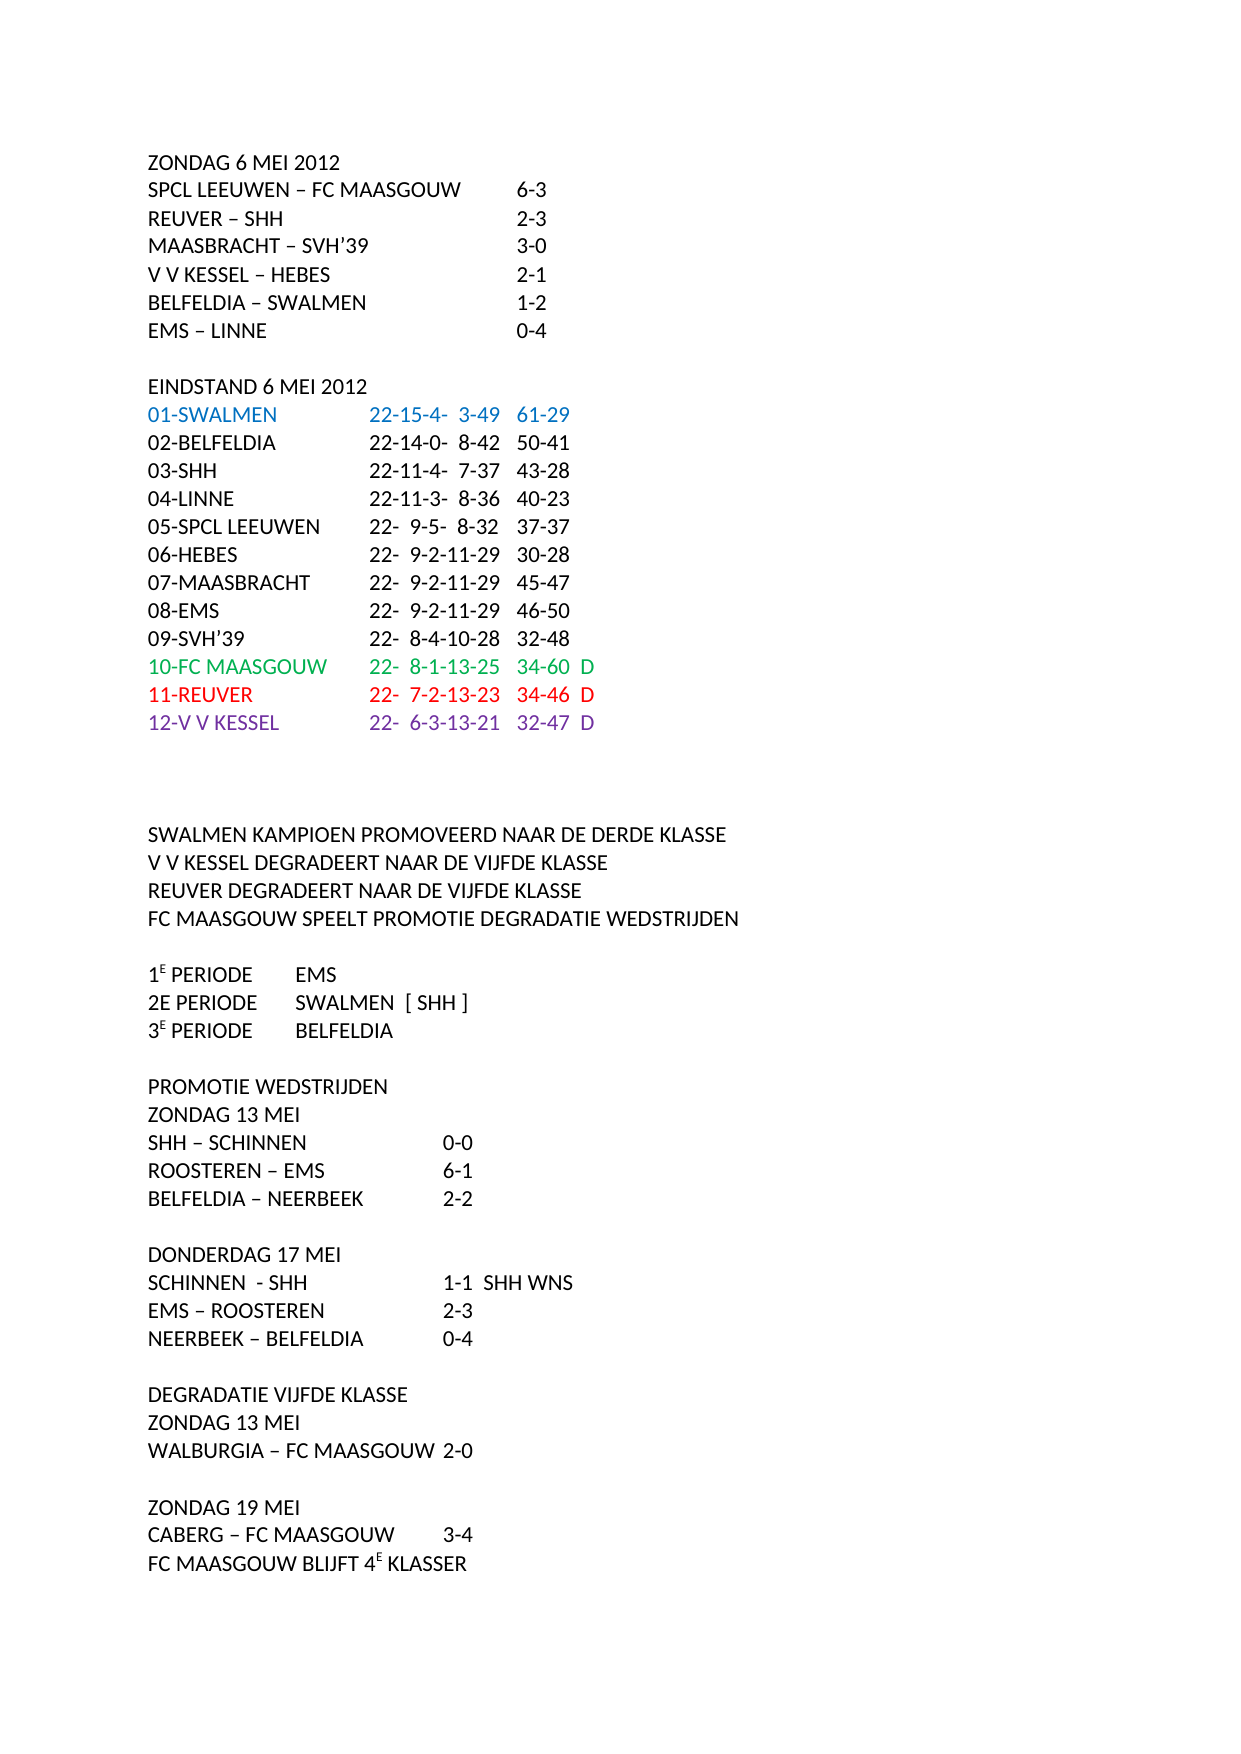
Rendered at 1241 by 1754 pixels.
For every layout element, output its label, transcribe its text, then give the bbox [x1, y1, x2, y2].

text BELFELDIA – SWALMEN 1-2 [148, 288, 1093, 316]
text EMS – LINNE 0-4 [148, 316, 1093, 344]
text MAASBRACHT – SVH’39 3-0 [148, 232, 1093, 260]
text 09-SVH’39 22- 8-4-10-28 32-48 [148, 624, 1093, 652]
text 3E PERIODE BELFELDIA [148, 1016, 1093, 1044]
text 03-SHH 22-11-4- 7-37 43-28 [148, 456, 1093, 484]
text ZONDAG 13 MEI [148, 1100, 1093, 1128]
text ZONDAG 19 MEI [148, 1493, 1093, 1521]
text 08-EMS 22- 9-2-11-29 46-50 [148, 596, 1093, 624]
text 2E PERIODE SWALMEN [ SHH ] [148, 988, 1093, 1016]
text EMS – ROOSTEREN 2-3 [148, 1296, 1093, 1324]
text SHH – SCHINNEN 0-0 [148, 1128, 1093, 1156]
text ZONDAG 6 MEI 2012 [148, 148, 1093, 176]
text EINDSTAND 6 MEI 2012 [148, 372, 1093, 400]
text V V KESSEL DEGRADEERT NAAR DE VIJFDE KLASSE [148, 848, 1093, 876]
text FC MAASGOUW SPEELT PROMOTIE DEGRADATIE WEDSTRIJDEN [148, 904, 1093, 932]
text REUVER – SHH 2-3 [148, 204, 1093, 232]
text 04-LINNE 22-11-3- 8-36 40-23 [148, 484, 1093, 512]
text 12-V V KESSEL 22- 6-3-13-21 32-47 D [148, 708, 1093, 736]
text 07-MAASBRACHT 22- 9-2-11-29 45-47 [148, 568, 1093, 596]
text CABERG – FC MAASGOUW 3-4 [148, 1521, 1093, 1549]
text NEERBEEK – BELFELDIA 0-4 [148, 1324, 1093, 1352]
text REUVER DEGRADEERT NAAR DE VIJFDE KLASSE [148, 876, 1093, 904]
text BELFELDIA – NEERBEEK 2-2 [148, 1184, 1093, 1212]
text 10-FC MAASGOUW 22- 8-1-13-25 34-60 D [148, 652, 1093, 680]
text 01-SWALMEN 22-15-4- 3-49 61-29 [148, 400, 1093, 428]
text 02-BELFELDIA 22-14-0- 8-42 50-41 [148, 428, 1093, 456]
text ROOSTEREN – EMS 6-1 [148, 1156, 1093, 1184]
text SCHINNEN - SHH 1-1 SHH WNS [148, 1268, 1093, 1296]
text DONDERDAG 17 MEI [148, 1240, 1093, 1268]
text 11-REUVER 22- 7-2-13-23 34-46 D [148, 680, 1093, 708]
text 05-SPCL LEEUWEN 22- 9-5- 8-32 37-37 [148, 512, 1093, 540]
text DEGRADATIE VIJFDE KLASSE [148, 1381, 1093, 1408]
text SWALMEN KAMPIOEN PROMOVEERD NAAR DE DERDE KLASSE [148, 820, 1093, 848]
text PROMOTIE WEDSTRIJDEN [148, 1072, 1093, 1100]
text 1E PERIODE EMS [148, 960, 1093, 988]
text FC MAASGOUW BLIJFT 4E KLASSER [148, 1549, 1093, 1577]
text ZONDAG 13 MEI [148, 1408, 1093, 1437]
text WALBURGIA – FC MAASGOUW 2-0 [148, 1437, 1093, 1464]
text V V KESSEL – HEBES 2-1 [148, 260, 1093, 288]
text SPCL LEEUWEN – FC MAASGOUW 6-3 [148, 176, 1093, 204]
text 06-HEBES 22- 9-2-11-29 30-28 [148, 540, 1093, 568]
